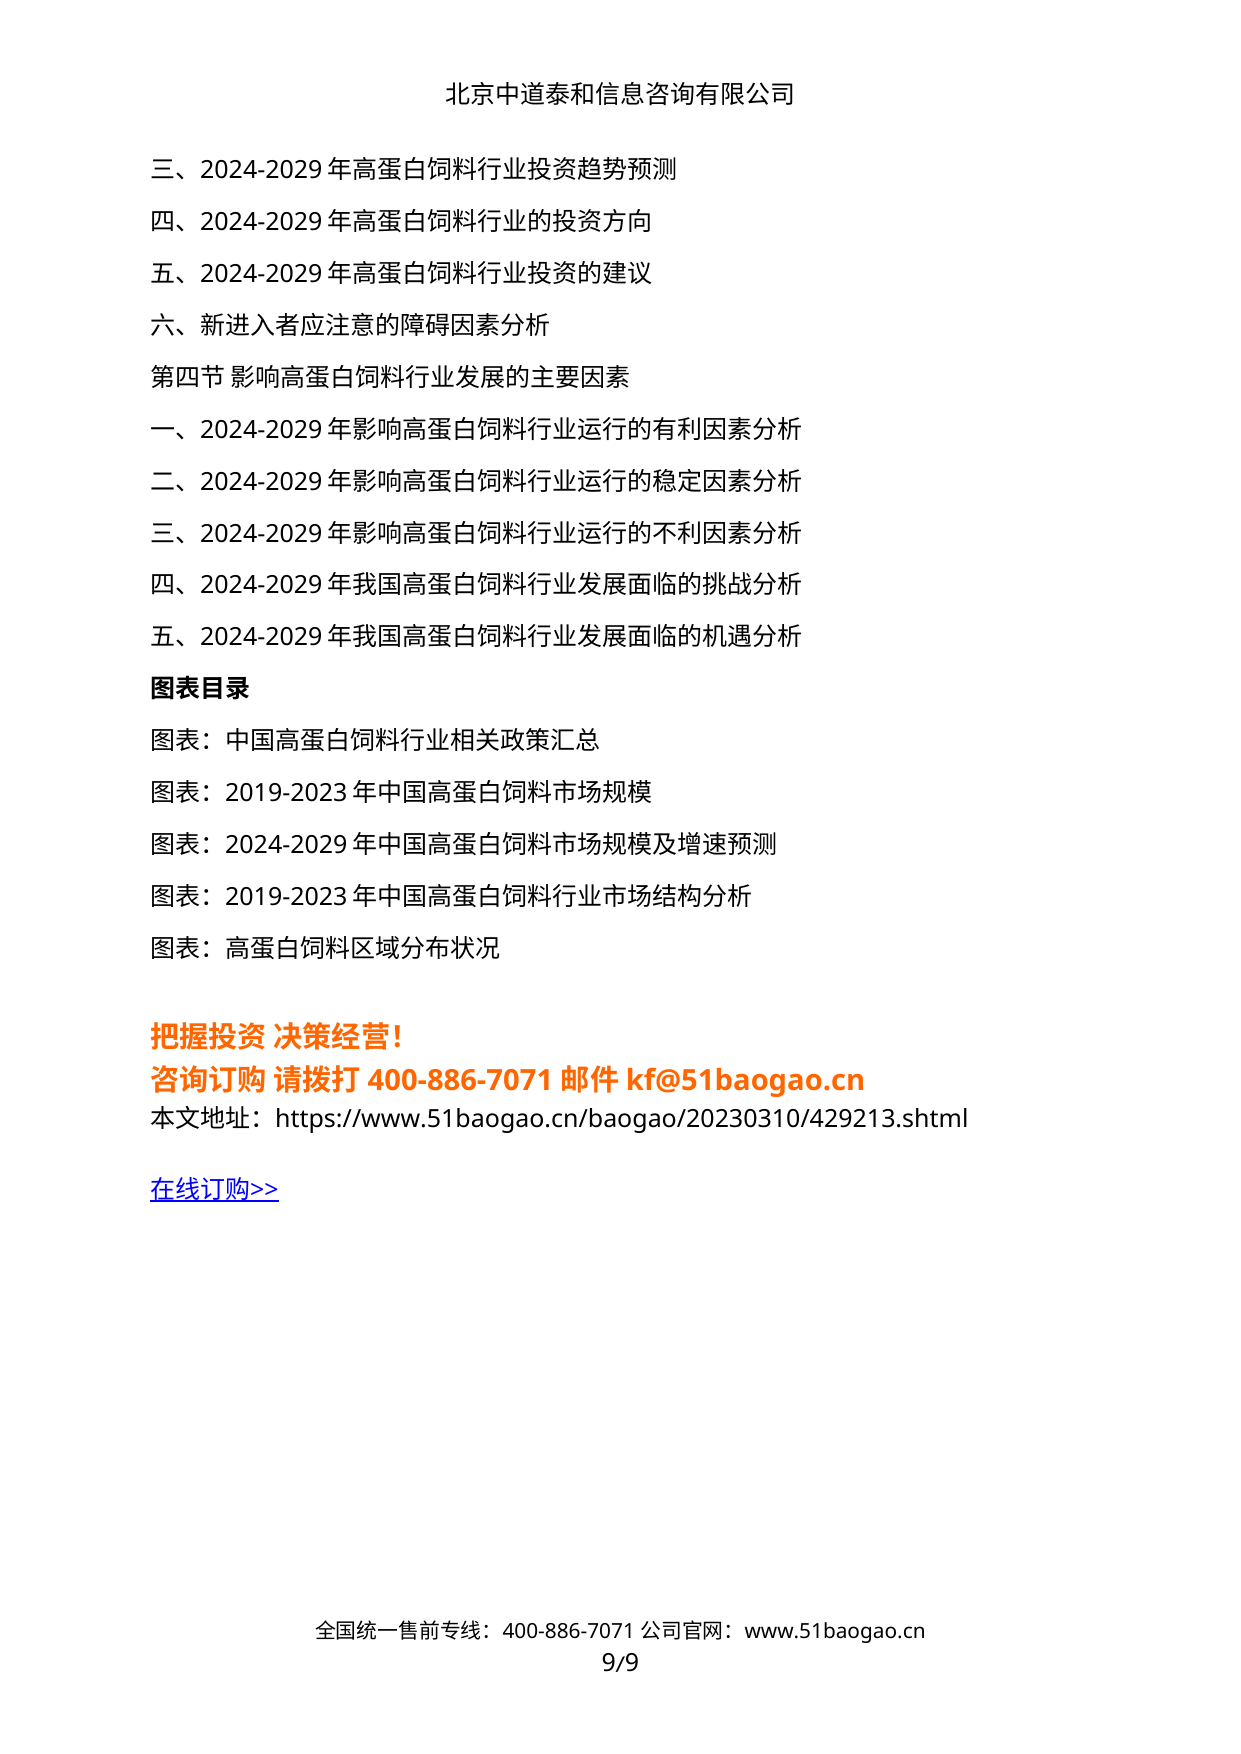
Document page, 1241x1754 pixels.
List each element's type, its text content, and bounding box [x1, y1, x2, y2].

text 图表：中国高蛋白饲料行业相关政策汇总 [150, 721, 1090, 757]
text 图表目录 [150, 669, 1090, 705]
text 三、2024-2029年高蛋白饲料行业投资趋势预测 [150, 150, 1090, 186]
text 图表：高蛋白饲料区域分布状况 [150, 928, 1090, 964]
text 四、2024-2029年我国高蛋白饲料行业发展面临的挑战分析 [150, 565, 1090, 601]
text 五、2024-2029年高蛋白饲料行业投资的建议 [150, 254, 1090, 290]
text 一、2024-2029年影响高蛋白饲料行业运行的有利因素分析 [150, 409, 1090, 446]
text 四、2024-2029年高蛋白饲料行业的投资方向 [150, 202, 1090, 238]
text 五、2024-2029年我国高蛋白饲料行业发展面临的机遇分析 [150, 617, 1090, 653]
text 在线订购>> [150, 1135, 1090, 1205]
text 三、2024-2029年影响高蛋白饲料行业运行的不利因素分析 [150, 513, 1090, 549]
text 把握投资 决策经营！咨询订购 请拨打 400-886-7071 邮件 kf@51baogao.cn本文地址：https://www.51baogao.cn/baogao/20230310/429213.shtml [150, 980, 1090, 1135]
text 图表：2024-2029年中国高蛋白饲料市场规模及增速预测 [150, 824, 1090, 861]
text 六、新进入者应注意的障碍因素分析 [150, 306, 1090, 342]
text 图表：2019-2023年中国高蛋白饲料行业市场结构分析 [150, 876, 1090, 912]
text 二、2024-2029年影响高蛋白饲料行业运行的稳定因素分析 [150, 461, 1090, 497]
text 第四节 影响高蛋白饲料行业发展的主要因素 [150, 357, 1090, 394]
text 图表：2019-2023年中国高蛋白饲料市场规模 [150, 772, 1090, 809]
